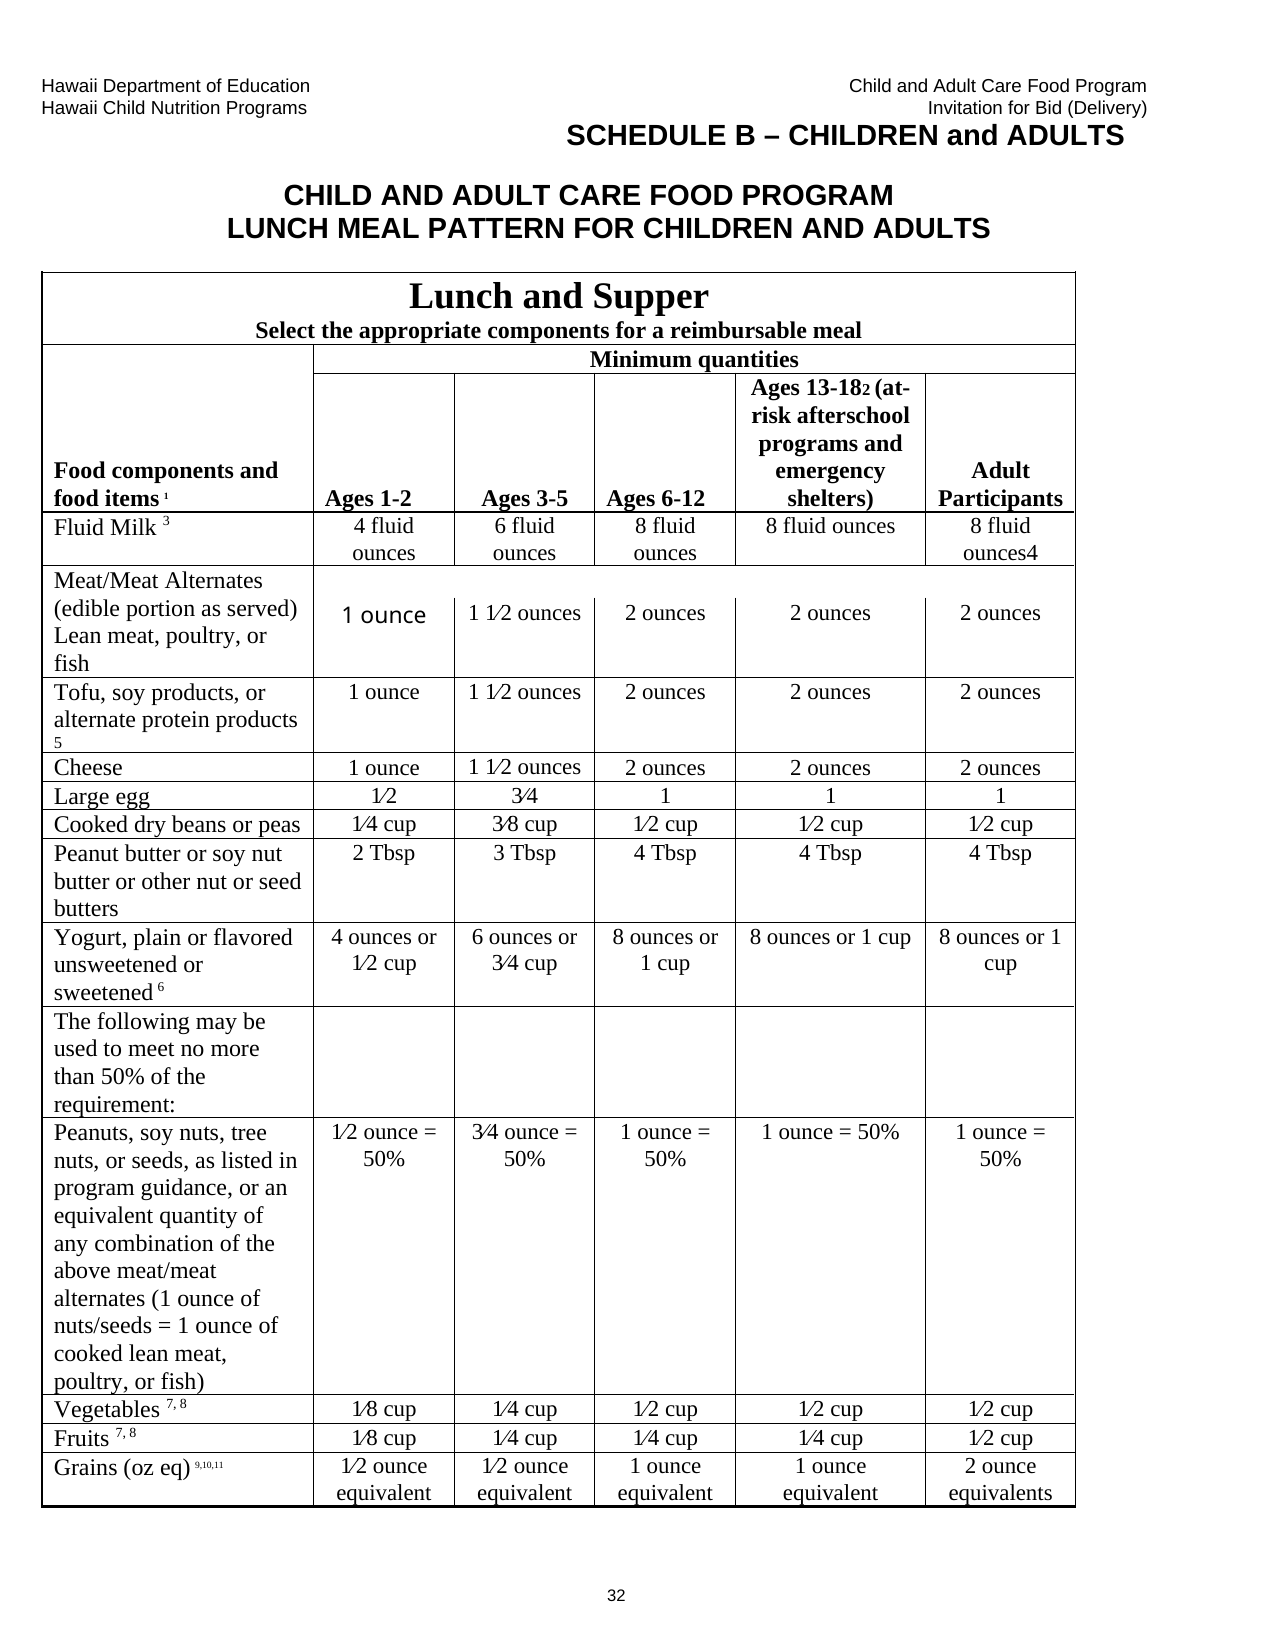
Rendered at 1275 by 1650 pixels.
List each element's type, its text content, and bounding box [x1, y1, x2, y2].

table_cell 4 Tbsp [595, 839, 735, 922]
table_cell Cheese [43, 753, 313, 781]
table_cell Ages 6-12 [595, 374, 735, 511]
table_cell 1⁄8 cup [314, 1424, 454, 1452]
table_cell 1 [736, 782, 925, 809]
table_cell 1⁄2 ounce = 50% [314, 1118, 454, 1394]
table_cell 1⁄2 cup [926, 810, 1075, 838]
table_cell 1⁄4 cup [595, 1424, 735, 1452]
table_cell 3⁄4 [455, 782, 594, 809]
table_cell [595, 1007, 735, 1117]
table_cell 2 ounces [736, 598, 925, 677]
table_cell 2 ounces [736, 753, 925, 781]
table_cell 2 ounces [595, 598, 735, 677]
table_cell Vegetables 7, 8 [43, 1395, 313, 1423]
table_cell Fruits 7, 8 [43, 1424, 313, 1452]
table_cell 1⁄2 cup [926, 1424, 1075, 1452]
table_cell 1 ounce = 50% [926, 1117, 1075, 1394]
table_cell The following may be used to meet no more than 50% of the requirement: [43, 1007, 313, 1117]
table_cell 1⁄8 cup [314, 1395, 454, 1423]
table_cell 1 ounce = 50% [736, 1118, 925, 1394]
table_cell 1⁄4 cup [736, 1424, 925, 1452]
table_cell 1 [926, 782, 1075, 809]
table_cell 4 Tbsp [736, 839, 925, 922]
table_cell 1 ounce [314, 598, 454, 677]
table_cell 8 ounces or 1 cup [595, 923, 735, 1006]
table_cell 1⁄2 [314, 782, 454, 809]
table_cell Ages 3-5 [455, 374, 594, 511]
table_cell 3 Tbsp [455, 839, 594, 922]
table_cell 8 ounces or 1 cup [736, 923, 925, 1006]
table_cell 8 fluid ounces [736, 513, 925, 565]
table_cell 8 fluid ounces [595, 513, 735, 565]
table_cell [314, 1007, 454, 1117]
table_cell Meat/Meat Alternates (edible portion as served) Lean meat, poultry, or fish [43, 566, 313, 677]
table_cell Tofu, soy products, or alternate protein products 5 [43, 678, 313, 752]
table_cell 2 ounces [926, 752, 1075, 781]
table_cell 1⁄2 cup [926, 1394, 1075, 1423]
table_cell 3⁄8 cup [455, 810, 594, 838]
table_cell 1⁄4 cup [314, 810, 454, 838]
table_cell 4 fluid ounces [314, 513, 454, 565]
table_cell 1 ounce = 50% [595, 1118, 735, 1394]
table_cell [455, 1007, 594, 1117]
table_cell Ages 13-182 (at-risk afterschool programs and emergency shelters) [736, 374, 925, 511]
table_cell 1⁄2 cup [595, 810, 735, 838]
table_cell [314, 565, 1075, 597]
subtitle LUNCH MEAL PATTERN FOR CHILDREN AND ADULTS [0, 212, 1233, 245]
table_cell 1⁄2 cup [736, 810, 925, 838]
table_cell 1⁄4 cup [455, 1424, 594, 1452]
table_cell 1 1⁄2 ounces [455, 753, 594, 781]
table_cell 4 Tbsp [926, 839, 1075, 922]
table_cell 2 ounces [736, 678, 925, 752]
table_cell 2 ounce equivalents [926, 1453, 1075, 1505]
table_cell 1 ounce [314, 678, 454, 752]
table_cell Ages 1-2 [314, 374, 454, 511]
table_cell 2 ounces [595, 678, 735, 752]
table_cell 1 ounce equivalent [736, 1453, 925, 1505]
table_cell [736, 1007, 925, 1117]
table_cell 2 ounces [926, 677, 1075, 752]
table_cell 1⁄4 cup [455, 1395, 594, 1423]
table_cell 1 ounce equivalent [595, 1453, 735, 1505]
table_cell 2 ounces [595, 753, 735, 781]
table_cell 6 ounces or 3⁄4 cup [455, 923, 594, 1006]
table_cell Peanuts, soy nuts, tree nuts, or seeds, as listed in program guidance, or an equivalent quantity of any combination of the above meat/meat alternates (1 ounce of nuts/seeds = 1 ounce of cooked lean meat, poultry, or fish) [43, 1118, 313, 1394]
table_cell Food components and food items 1 [43, 345, 313, 511]
table_cell Peanut butter or soy nut butter or other nut or seed butters [43, 839, 313, 922]
table_cell 1 1⁄2 ounces [455, 598, 594, 677]
table_cell 1⁄2 cup [736, 1395, 925, 1423]
table_cell 2 Tbsp [314, 839, 454, 922]
table_cell 8 fluid ounces4 [926, 511, 1075, 565]
table_cell [926, 1006, 1075, 1117]
table_cell 2 ounces [926, 598, 1075, 677]
subtitle CHILD AND ADULT CARE FOOD PROGRAM [0, 178, 1192, 212]
table_cell 1⁄2 cup [595, 1395, 735, 1423]
table_cell 1⁄2 ounce equivalent [455, 1453, 594, 1505]
table_cell Fluid Milk 3 [43, 513, 313, 565]
table_cell 1 1⁄2 ounces [455, 678, 594, 752]
table_cell Minimum quantities [314, 345, 1075, 372]
table_cell 1 ounce [314, 753, 454, 781]
table_cell Adult Participants [926, 374, 1075, 511]
table_cell 1 [595, 782, 735, 809]
table_cell Large egg [43, 782, 313, 809]
table_header Lunch and Supper Select the appropriate components for a reimbursable meal [43, 273, 1075, 344]
table_cell 4 ounces or 1⁄2 cup [314, 923, 454, 1006]
table_cell 3⁄4 ounce = 50% [455, 1118, 594, 1394]
table_cell Yogurt, plain or flavored unsweetened or sweetened 6 [43, 923, 313, 1006]
table_cell 6 fluid ounces [455, 513, 594, 565]
table_cell Grains (oz eq) 9,10,11 [43, 1453, 313, 1505]
table_cell 1⁄2 ounce equivalent [314, 1453, 454, 1505]
subtitle SCHEDULE B – CHILDREN and ADULTS [566, 118, 1192, 152]
table_cell Cooked dry beans or peas [43, 810, 313, 838]
table_cell 8 ounces or 1 cup [926, 923, 1075, 1006]
